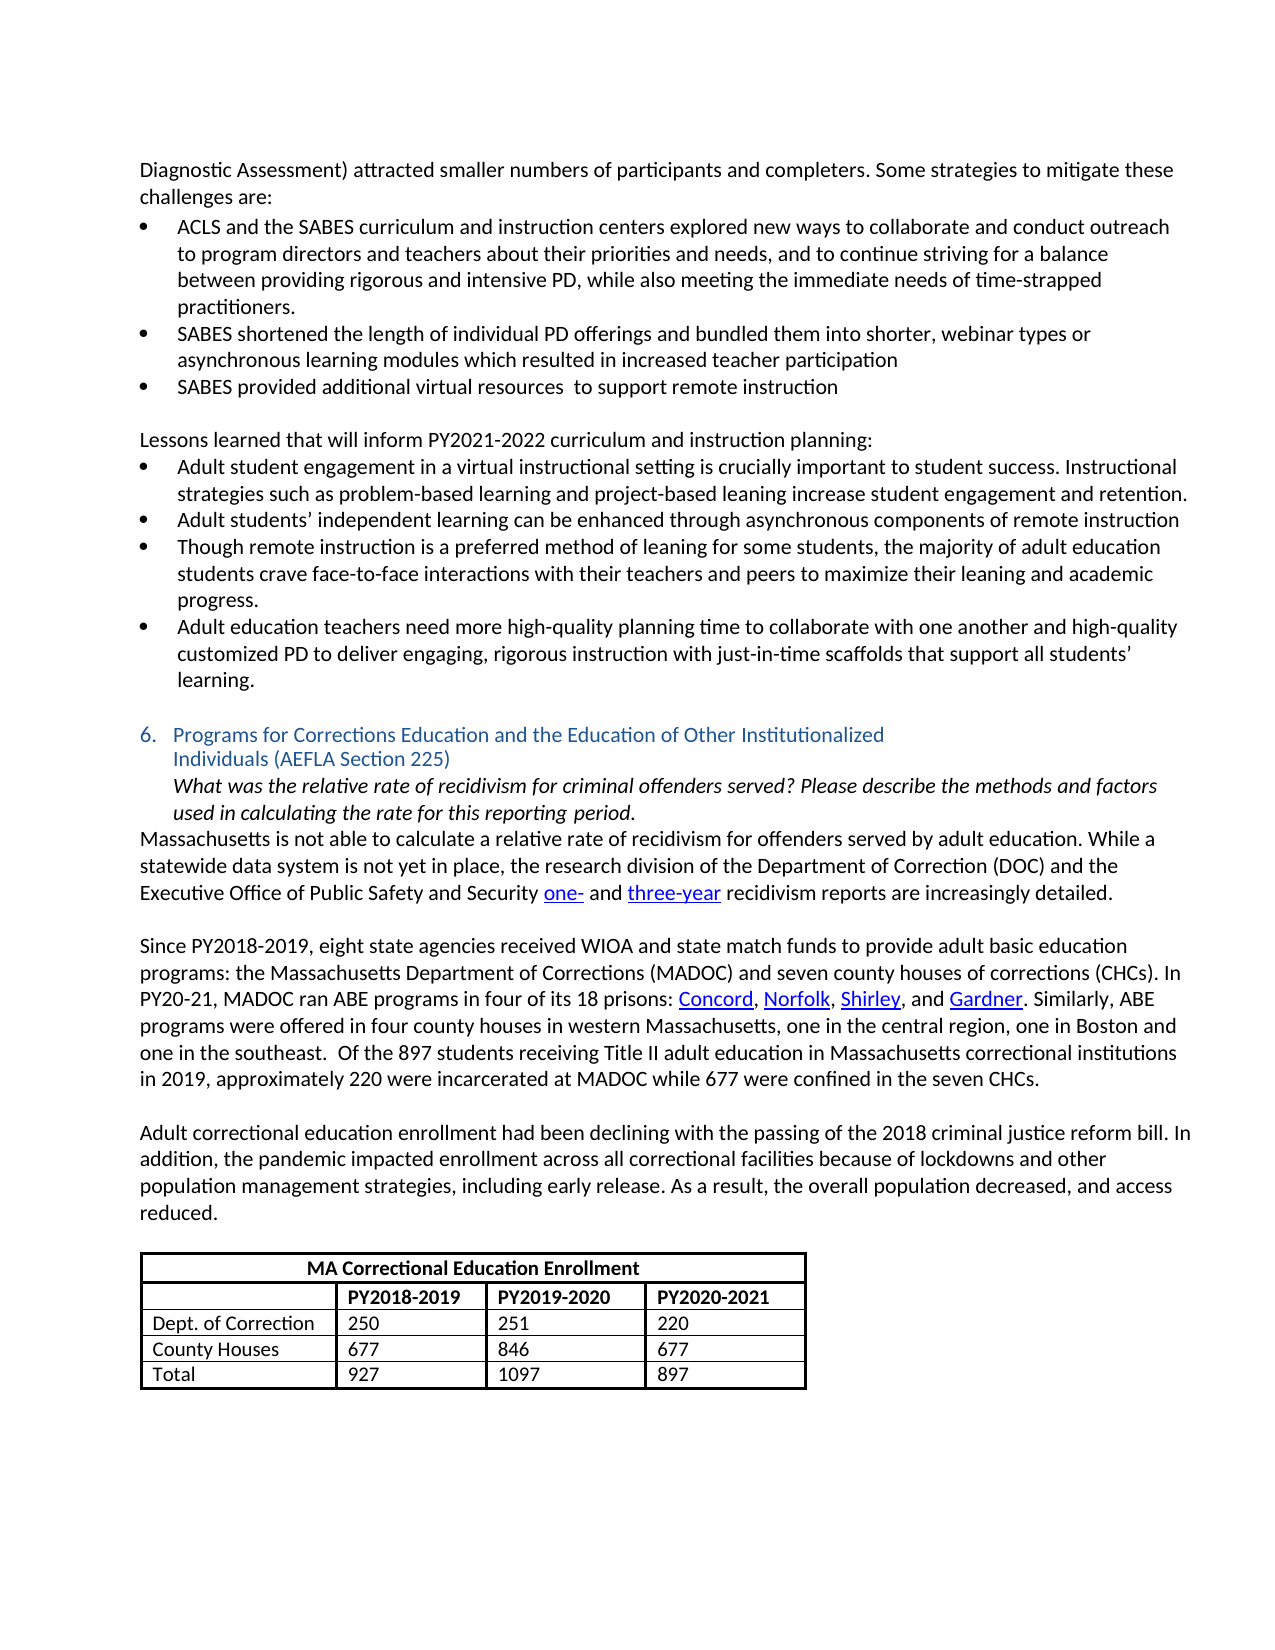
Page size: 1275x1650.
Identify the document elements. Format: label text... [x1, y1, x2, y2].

text Lessons learned that will inform PY2021-2022 curriculum and instruction planning: [139, 427, 1192, 453]
table_cell 251 [488, 1310, 644, 1335]
list ACLS and the SABES curriculum and instruction centers explored new ways to collaborate and conduct outreach to program directors and teachers about their priorities and needs, and to continue striving for a balance between providing rigorous and intensive PD, while also meeting the immediate needs of time-strapped practitioners. [139, 213, 1192, 320]
table_cell Dept. of Correction [143, 1310, 335, 1335]
table_cell 897 [647, 1362, 804, 1387]
table_cell 220 [647, 1310, 804, 1335]
list Though remote instruction is a preferred method of leaning for some students, the majority of adult education students crave face-to-face interactions with their teachers and peers to maximize their leaning and academic progress. [139, 533, 1192, 613]
table_cell 677 [338, 1336, 485, 1361]
table_cell 927 [338, 1362, 485, 1387]
list Adult education teachers need more high-quality planning time to collaborate with one another and high-quality customized PD to deliver engaging, rigorous instruction with just-in-time scaffolds that support all students’ learning. [139, 613, 1192, 693]
list SABES shortened the length of individual PD offerings and bundled them into shorter, webinar types or asynchronous learning modules which resulted in increased teacher participation [139, 320, 1192, 373]
table_cell PY2019-2020 [488, 1284, 644, 1309]
table_cell County Houses [143, 1336, 335, 1361]
list Adult student engagement in a virtual instructional setting is crucially important to student success. Instructional strategies such as problem-based learning and project-based leaning increase student engagement and retention. [139, 453, 1192, 507]
text Adult correctional education enrollment had been declining with the passing of the 2018 criminal justice reform bill. In addition, the pandemic impacted enrollment across all correctional facilities because of lockdowns and other population management strategies, including early release. As a result, the overall population decreased, and access reduced. [139, 1119, 1192, 1226]
table_cell Total [143, 1362, 335, 1387]
table_cell PY2020-2021 [647, 1284, 804, 1309]
table_cell [143, 1284, 335, 1309]
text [139, 156, 1192, 209]
table_cell 1097 [488, 1362, 644, 1387]
table_cell PY2018-2019 [338, 1284, 485, 1309]
table_cell 846 [488, 1336, 644, 1361]
text Since PY2018-2019, eight state agencies received WIOA and state match funds to provide adult basic education programs: the Massachusetts Department of Corrections (MADOC) and seven county houses of corrections (CHCs). In PY20-21, MADOC ran ABE programs in four of its 18 prisons: Concord, Norfolk, Shirley, and Gardner. Similarly, ABE programs were offered in four county houses in western Massachusetts, one in the central region, one in Boston and one in the southeast. Of the 897 students receiving Title II adult education in Massachusetts correctional institutions in 2019, approximately 220 were incarcerated at MADOC while 677 were confined in the seven CHCs. [139, 932, 1192, 1092]
table_cell 250 [338, 1310, 485, 1335]
list Adult students’ independent learning can be enhanced through asynchronous components of remote instruction [139, 507, 1192, 533]
table_cell 677 [647, 1336, 804, 1361]
table_header MA Correctional Education Enrollment [143, 1255, 804, 1281]
list SABES provided additional virtual resources to support remote instruction [139, 373, 1192, 400]
subtitle Programs for Corrections Education and the Education of Other Institutionalized Individuals (AEFLA Section 225) [139, 721, 943, 772]
text What was the relative rate of recidivism for criminal offenders served? Please describe the methods and factors used in calculating the rate for this reporting period. [173, 772, 1192, 826]
text Massachusetts is not able to calculate a relative rate of recidivism for offenders served by adult education. While a statewide data system is not yet in place, the research division of the Department of Correction (DOC) and the Executive Office of Public Safety and Security one- and three-year recidivism reports are increasingly detailed. [139, 826, 1192, 906]
